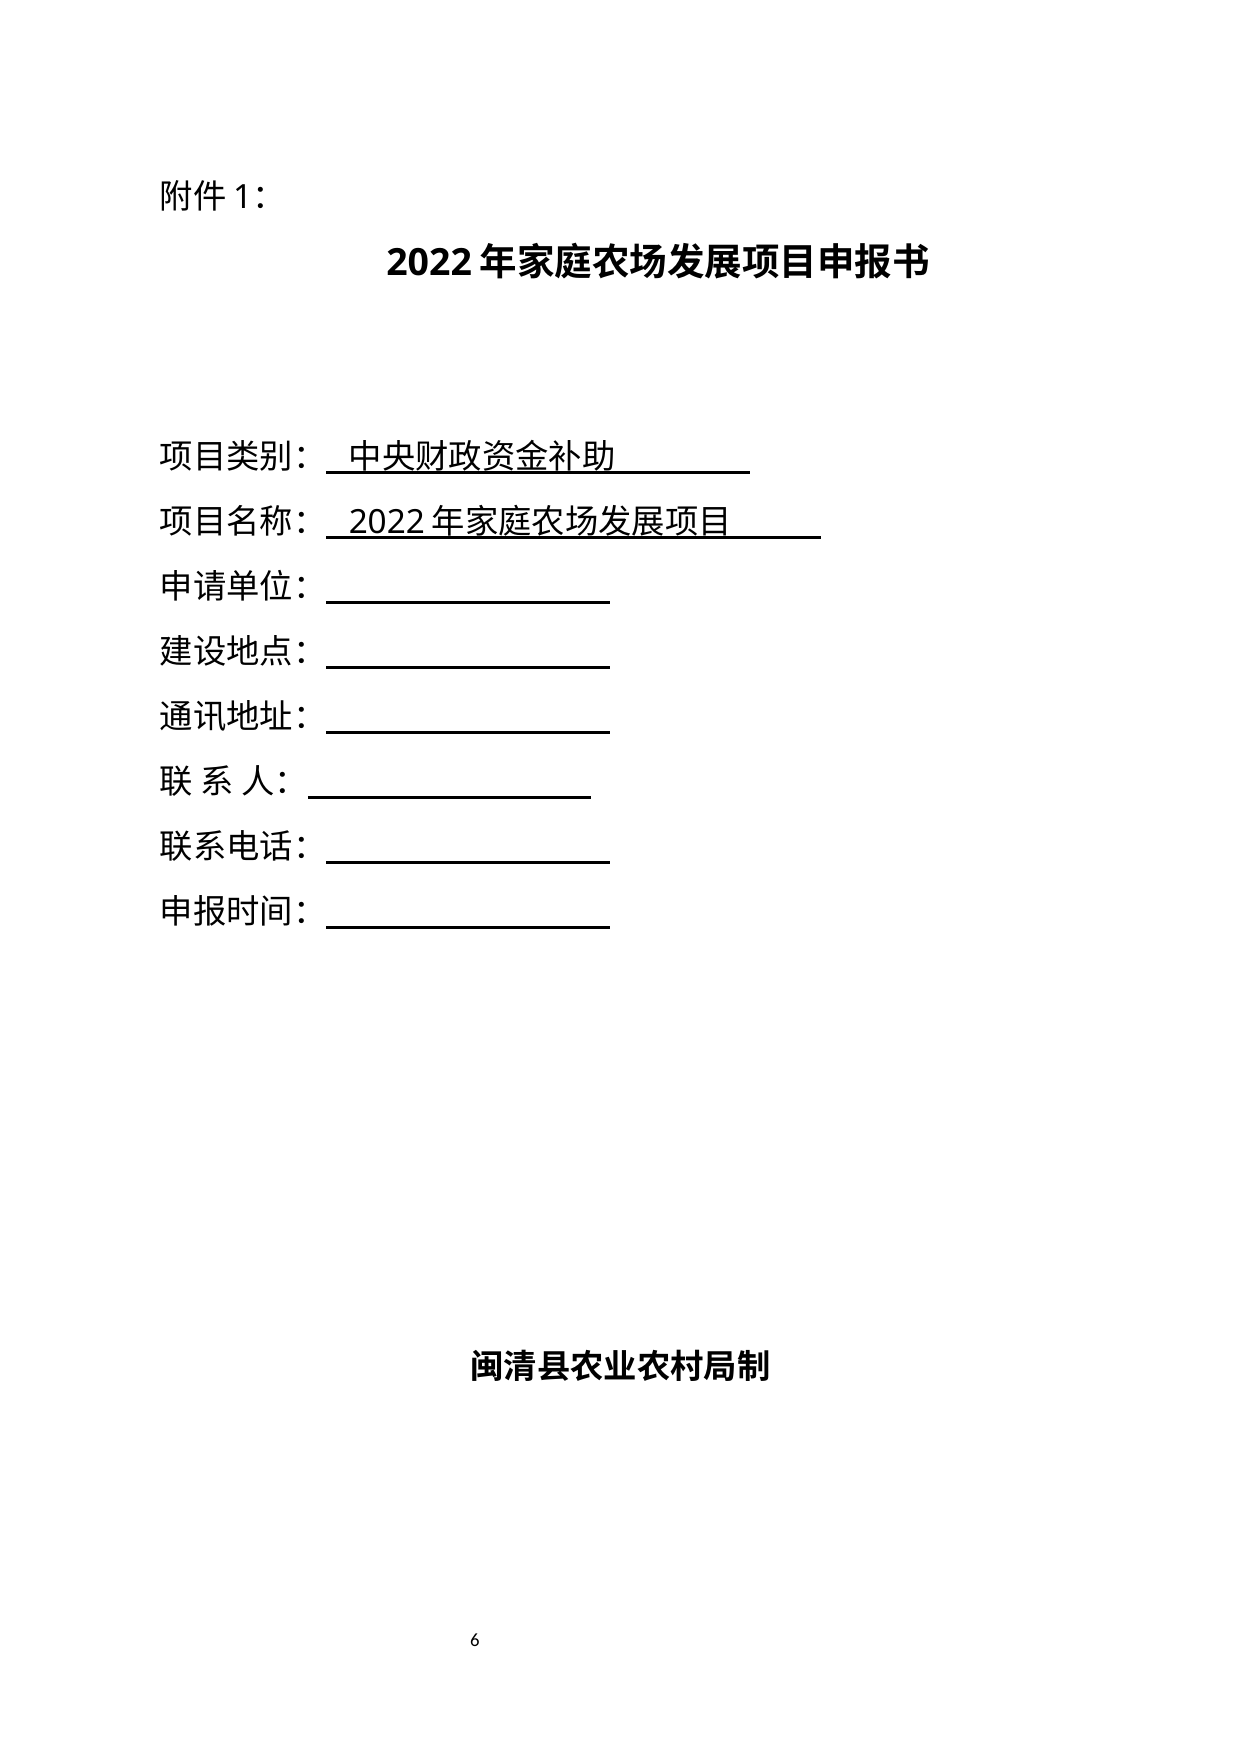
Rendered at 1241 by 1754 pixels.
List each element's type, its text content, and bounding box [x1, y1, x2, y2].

text 联系电话： [159, 812, 1081, 877]
text 建设地点： [159, 617, 1081, 682]
text 项目名称： 2022年家庭农场发展项目 [159, 487, 1081, 552]
text 附件1： [159, 162, 1081, 227]
text 闽清县农业农村局制 [159, 1332, 1081, 1397]
list 2022年家庭农场发展项目申报书 [159, 227, 1081, 292]
text 申报时间： [159, 877, 1081, 942]
text 通讯地址： [159, 682, 1081, 747]
text 项目类别： 中央财政资金补助 [159, 422, 1081, 487]
text 联 系 人： [159, 747, 1081, 812]
text 申请单位： [159, 552, 1081, 617]
